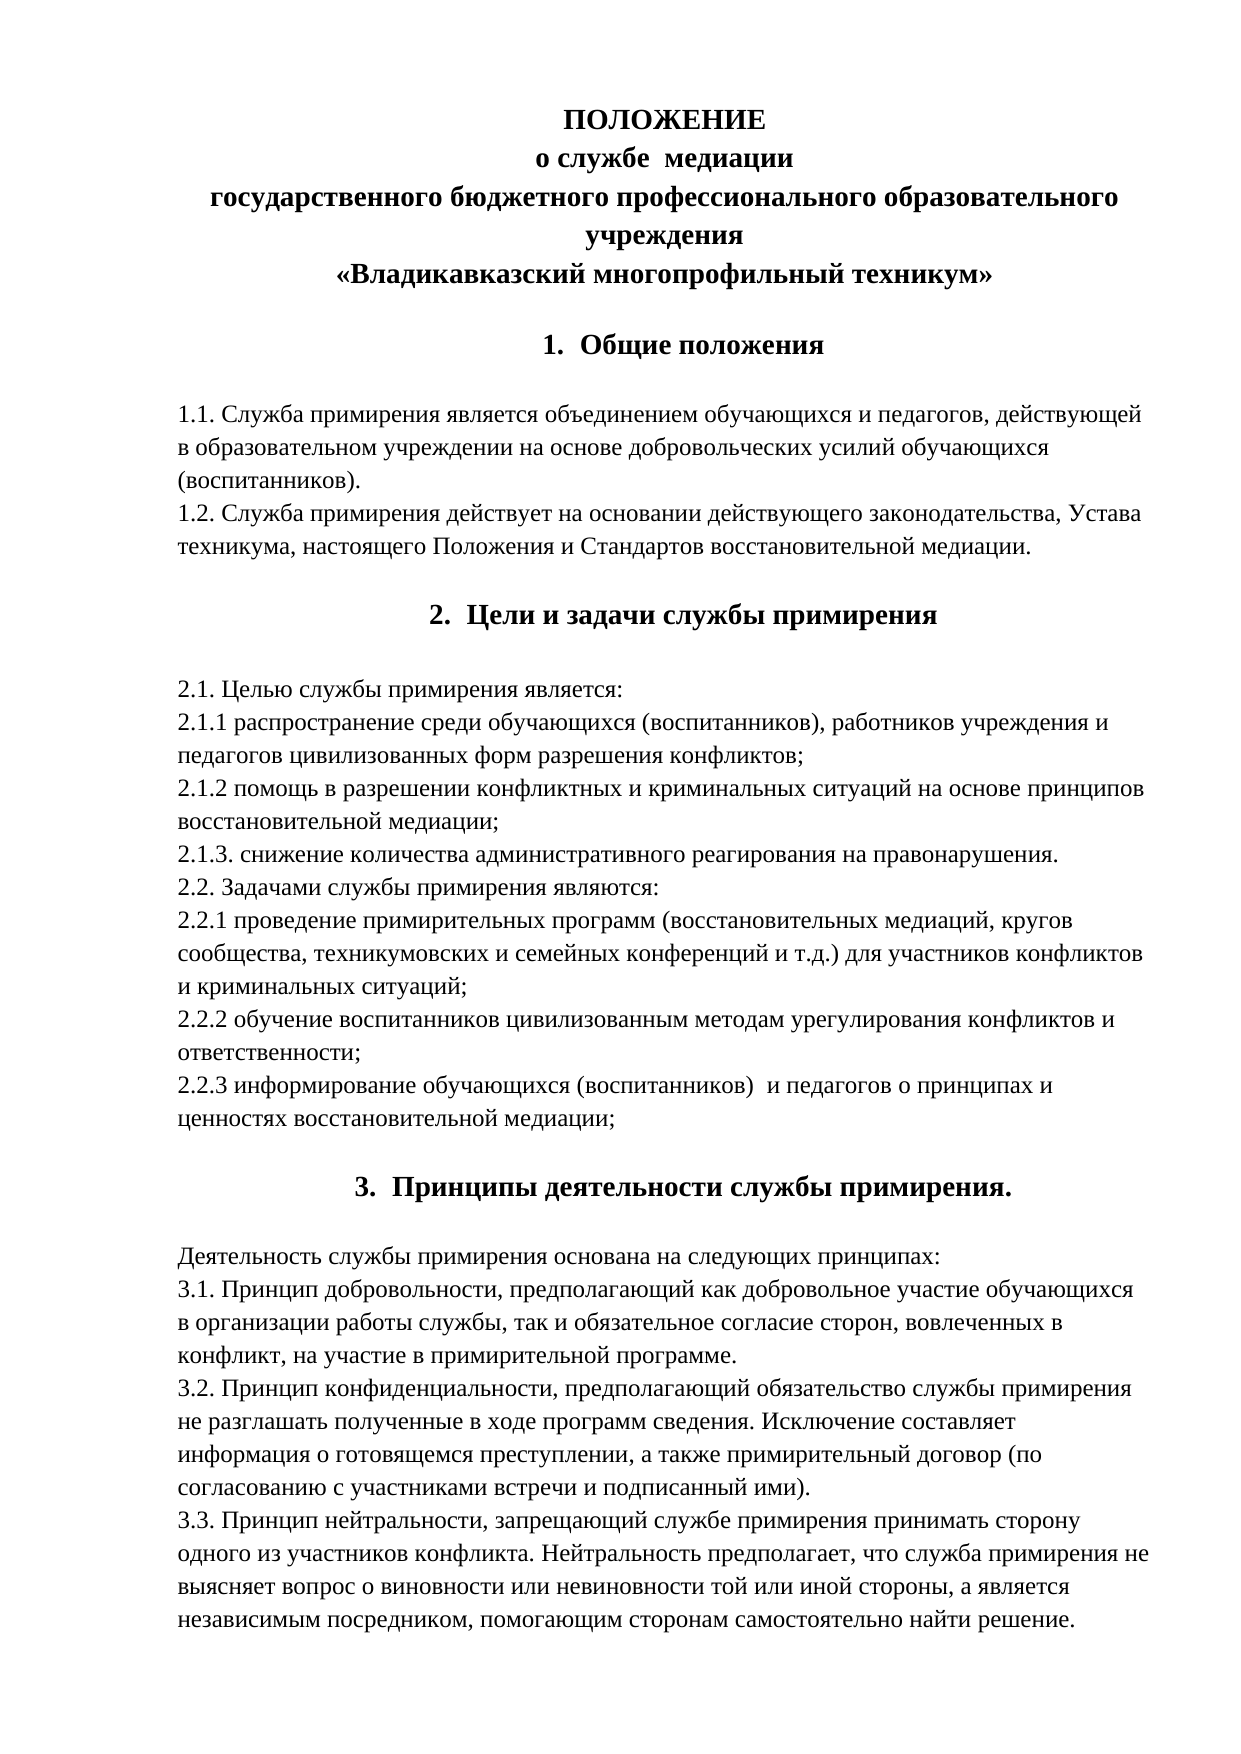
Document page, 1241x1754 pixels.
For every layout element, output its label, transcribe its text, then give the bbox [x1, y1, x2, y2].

text 2.2.3 информирование обучающихся (воспитанников) и педагогов о принципах и ценностях восстановительной медиации; [177, 1071, 1152, 1132]
text 2.1. Целью службы примирения является: [177, 674, 1152, 703]
text 1.1. Служба примирения является объединением обучающихся и педагогов, действующей в образовательном учреждении на основе добровольческих усилий обучающихся (воспитанников). [177, 399, 1152, 494]
list Принципы деятельности службы примирения. [215, 1169, 1152, 1203]
text 2.1.3. снижение количества административного реагирования на правонарушения. [177, 839, 1152, 868]
text «Владикавказский многопрофильный техникум» [177, 256, 1152, 289]
text о службе медиации [177, 140, 1152, 174]
list Цели и задачи службы примирения [215, 597, 1152, 631]
text 2.2.1 проведение примирительных программ (восстановительных медиаций, кругов сообщества, техникумовских и семейных конференций и т.д.) для участников конфликтов и криминальных ситуаций; [177, 905, 1152, 1000]
text 3.2. Принцип конфиденциальности, предполагающий обязательство службы примирения не разглашать полученные в ходе программ сведения. Исключение составляет информация о готовящемся преступлении, а также примирительный договор (по согласованию с участниками встречи и подписанный ими). [177, 1373, 1152, 1501]
text 3.3. Принцип нейтральности, запрещающий службе примирения принимать сторону одного из участников конфликта. Нейтральность предполагает, что служба примирения не выясняет вопрос о виновности или невиновности той или иной стороны, а является независимым посредником, помогающим сторонам самостоятельно найти решение. [177, 1505, 1152, 1633]
text 2.1.2 помощь в разрешении конфликтных и криминальных ситуаций на основе принципов восстановительной медиации; [177, 773, 1152, 835]
text государственного бюджетного профессионального образовательного учреждения [177, 179, 1152, 251]
text 2.2. Задачами службы примирения являются: [177, 872, 1152, 901]
text 3.1. Принцип добровольности, предполагающий как добровольное участие обучающихся в организации работы службы, так и обязательное согласие сторон, вовлеченных в конфликт, на участие в примирительной программе. [177, 1274, 1152, 1369]
text 2.2.2 обучение воспитанников цивилизованным методам урегулирования конфликтов и ответственности; [177, 1004, 1152, 1066]
text Деятельность службы примирения основана на следующих принципах: [177, 1241, 1152, 1270]
text 1.2. Служба примирения действует на основании действующего законодательства, Устава техникума, настоящего Положения и Стандартов восстановительной медиации. [177, 498, 1152, 560]
text 2.1.1 распространение среди обучающихся (воспитанников), работников учреждения и педагогов цивилизованных форм разрешения конфликтов; [177, 707, 1152, 769]
text ПОЛОЖЕНИЕ [177, 102, 1152, 135]
list Общие положения [215, 327, 1152, 361]
